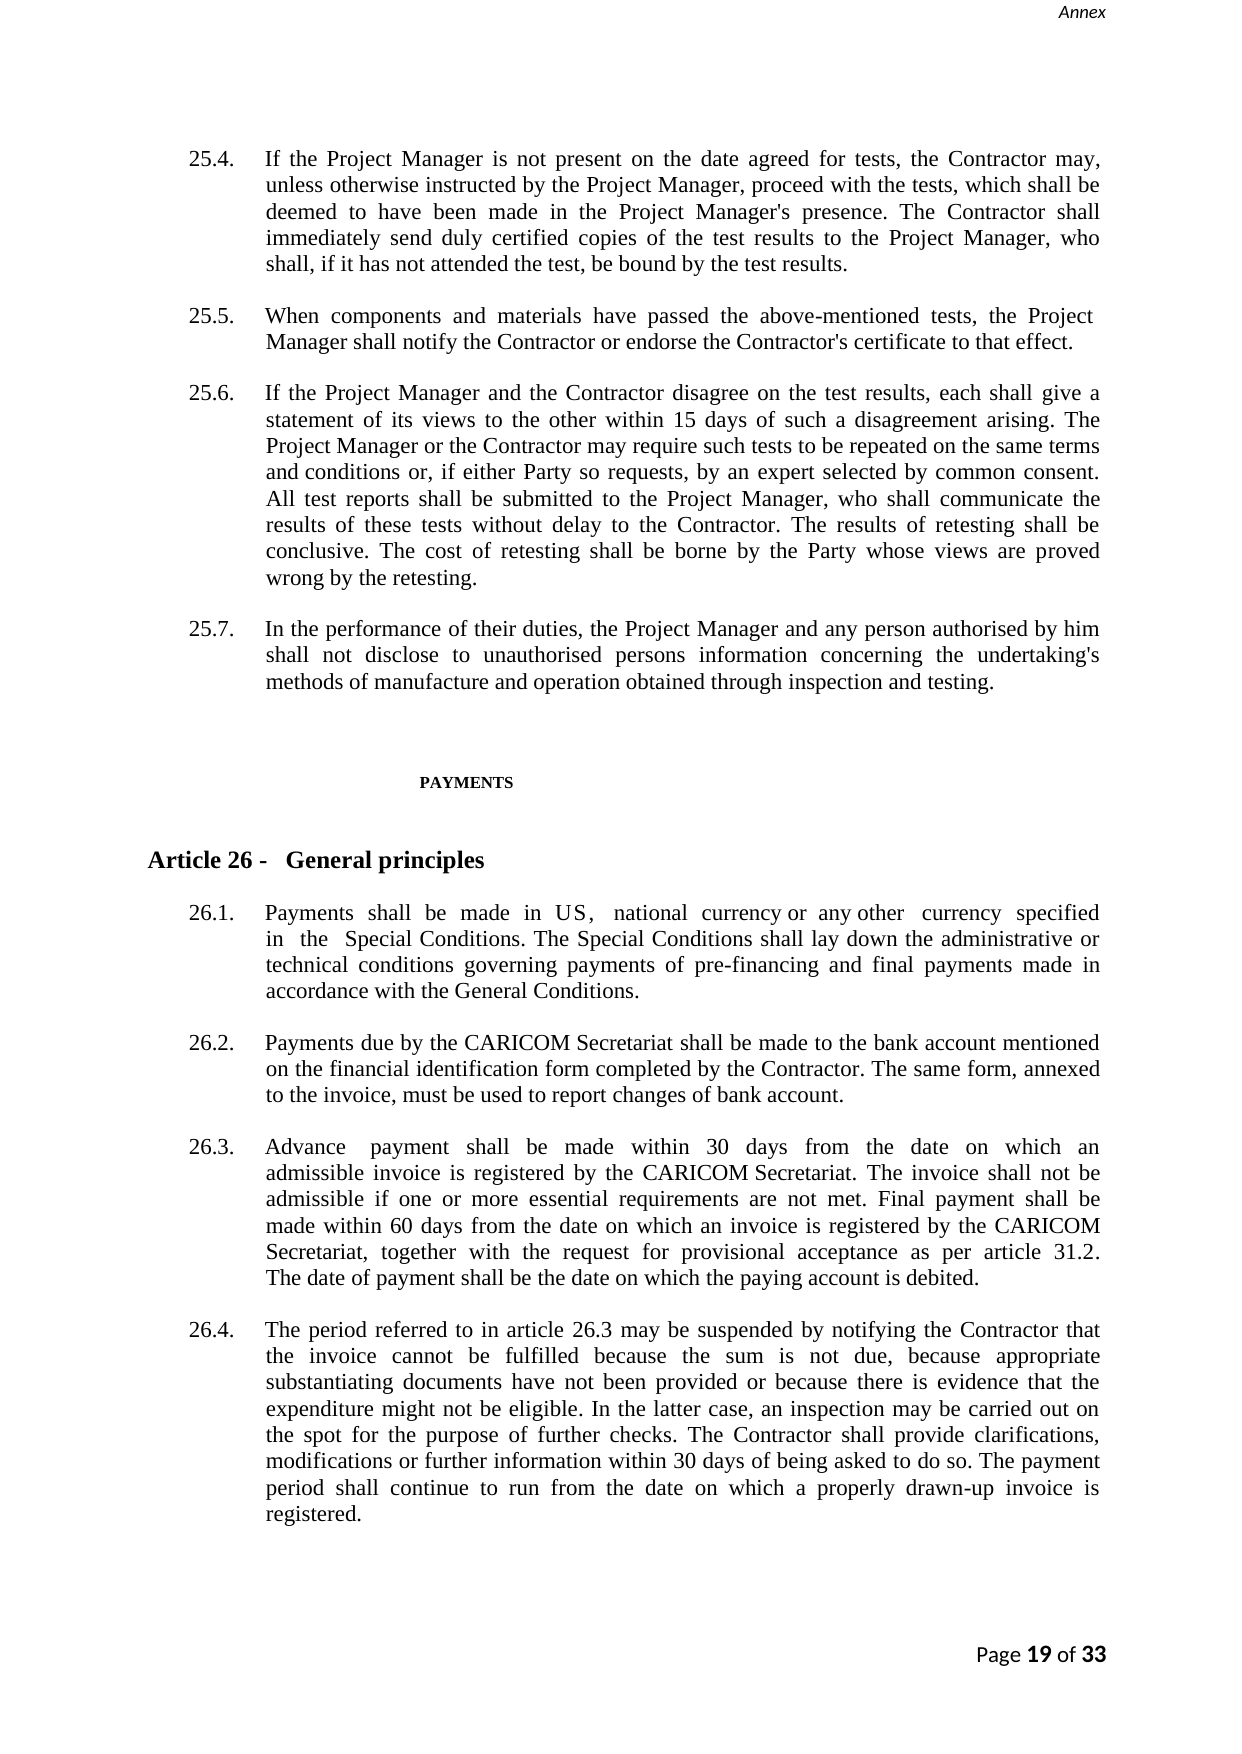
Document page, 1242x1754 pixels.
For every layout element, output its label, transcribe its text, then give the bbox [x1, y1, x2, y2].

subtitle PAYMENTS [419, 760, 1108, 793]
text 26.2. Payments due by the CARICOM Secretariat shall be made to the bank account mentioned on the financial identification form completed by the Contractor. The same form, annexed to the invoice, must be used to report changes of bank account. [189, 1029, 1100, 1108]
subtitle Article 26 - General principles [147, 846, 1108, 874]
text 25.4. If the Project Manager is not present on the date agreed for tests, the Contractor may, unless otherwise instructed by the Project Manager, proceed with the tests, which shall be deemed to have been made in the Project Manager's presence. The Contractor shall immediately send duly certified copies of the test results to the Project Manager, who shall, if it has not attended the test, be bound by the test results. [189, 145, 1100, 277]
text 25.5. When components and materials have passed the above-mentioned tests, the Project [189, 302, 1108, 328]
text 25.7. In the performance of their duties, the Project Manager and any person authorised by him shall not disclose to unauthorised persons information concerning the undertaking's methods of manufacture and operation obtained through inspection and testing. [189, 616, 1099, 694]
text 26.3. Advance payment shall be made within 30 days from the date on which an admissible invoice is registered by the CARICOM Secretariat. The invoice shall not be admissible if one or more essential requirements are not met. Final payment shall be made within 60 days from the date on which an invoice is registered by the CARICOM Secretariat, together with the request for provisional acceptance as per article 31.2. The date of payment shall be the date on which the paying account is debited. [189, 1133, 1101, 1291]
text 25.6. If the Project Manager and the Contractor disagree on the test results, each shall give a statement of its views to the other within 15 days of such a disagreement arising. The Project Manager or the Contractor may require such tests to be repeated on the same terms and conditions or, if either Party so requests, by an expert selected by common consent. All test reports shall be submitted to the Project Manager, who shall communicate the results of these tests without delay to the Contractor. The results of retesting shall be conclusive. The cost of retesting shall be borne by the Party whose views are proved wrong by the retesting. [189, 379, 1100, 590]
text 26.4. The period referred to in article 26.3 may be suspended by notifying the Contractor that the invoice cannot be fulfilled because the sum is not due, because appropriate substantiating documents have not been provided or because there is evidence that the expenditure might not be eligible. In the latter case, an inspection may be carried out on the spot for the purpose of further checks. The Contractor shall provide clarifications, modifications or further information within 30 days of being asked to do so. The payment period shall continue to run from the date on which a properly drawn-up invoice is registered. [189, 1316, 1100, 1527]
text Manager shall notify the Contractor or endorse the Contractor's certificate to that effect. [266, 328, 1108, 354]
text 26.1. Payments shall be made in US, national currency or any other currency specified in the Special Conditions. The Special Conditions shall lay down the administrative or technical conditions governing payments of pre-financing and final payments made in accordance with the General Conditions. [189, 899, 1100, 1003]
